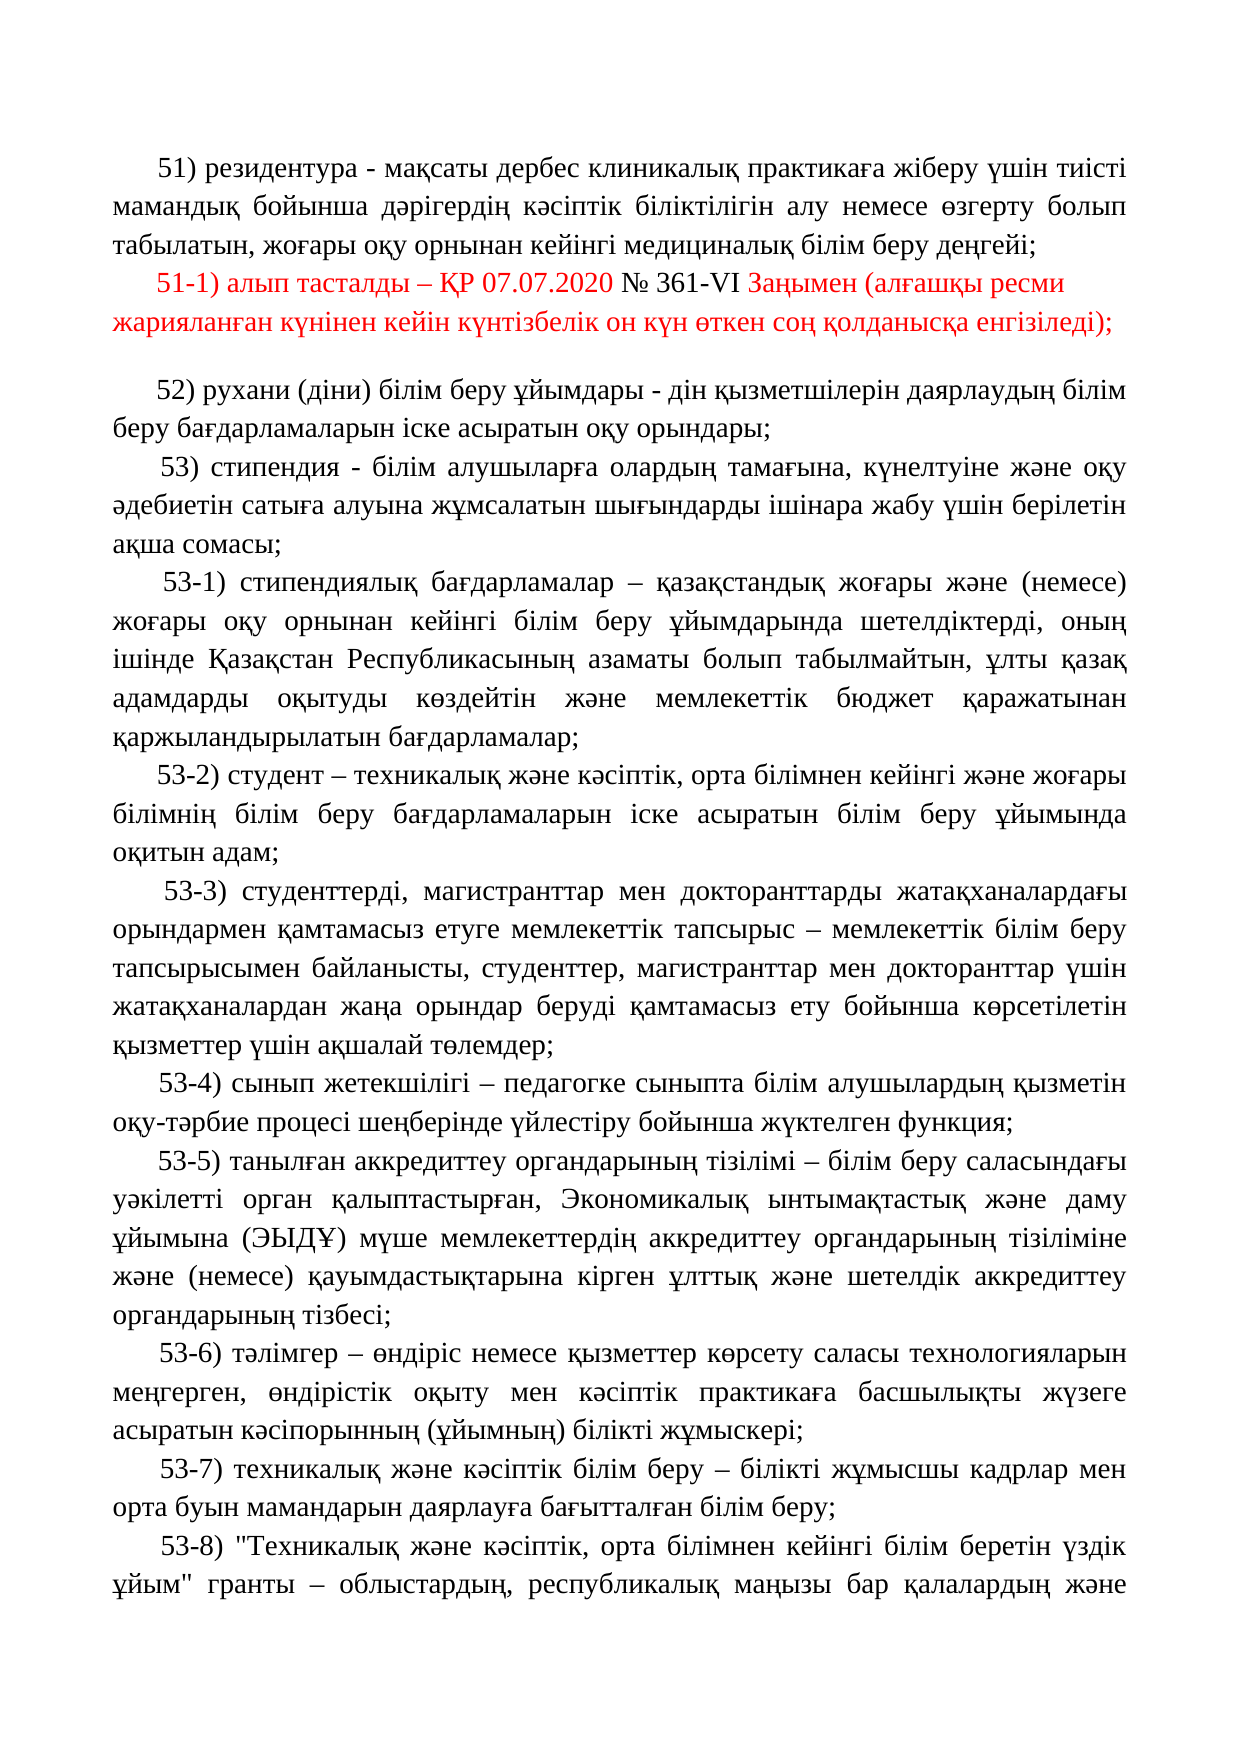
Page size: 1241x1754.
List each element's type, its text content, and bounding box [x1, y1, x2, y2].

text 53-6) тәлімгер – өндіріс немесе қызметтер көрсету саласы технологияларын меңгерген, өндірістік оқыту мен кәсіптік практикаға басшылықты жүзеге асыратын кәсіпорынның (ұйымның) білікті жұмыскері; [112, 1335, 1128, 1446]
text 53-2) студент – техникалық және кәсіптік, орта білімнен кейінгі және жоғары білімнің білім беру бағдарламаларын іске асыратын білім беру ұйымында оқитын адам; [112, 757, 1128, 868]
text 53-4) сынып жетекшілігі – педагогке сыныпта білім алушылардың қызметін оқу-тәрбие процесі шеңберінде үйлестіру бойынша жүктелген функция; [112, 1066, 1128, 1138]
text 51) резидентура - мақсаты дербес клиникалық практикаға жіберу үшін тиісті мамандық бойынша дәрігердің кәсіптік біліктілігін алу немесе өзгерту болып табылатын, жоғары оқу орнынан кейінгі медициналық білім беру деңгейі; [112, 150, 1128, 261]
text 52) рухани (діни) білім беру ұйымдары - дін қызметшілерін даярлаудың білім беру бағдарламаларын іске асыратын оқу орындары; [112, 372, 1128, 444]
text 53-1) стипендиялық бағдарламалар – қазақстандық жоғары және (немесе) жоғары оқу орнынан кейінгі білім беру ұйымдарында шетелдіктерді, оның ішінде Қазақстан Республикасының азаматы болып табылмайтын, ұлты қазақ адамдарды оқытуды көздейтін және мемлекеттік бюджет қаражатынан қаржыландырылатын бағдарламалар; [112, 564, 1128, 752]
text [112, 1528, 1128, 1600]
text 51-1) алып тасталды – ҚР 07.07.2020 № 361-VI Заңымен (алғашқы ресми жарияланған күнінен кейін күнтізбелік он күн өткен соң қолданысқа енгізіледі); [112, 266, 1128, 368]
text 53) стипендия - білім алушыларға олардың тамағына, күнелтуіне және оқу әдебиетін сатыға алуына жұмсалатын шығындарды ішінара жабу үшін берілетін ақша сомасы; [112, 449, 1128, 559]
text 53-5) танылған аккредиттеу органдарының тізілімі – білім беру саласындағы уәкілетті орган қалыптастырған, Экономикалық ынтымақтастық және даму ұйымына (ЭЫДҰ) мүше мемлекеттердің аккредиттеу органдарының тізіліміне және (немесе) қауымдастықтарына кірген ұлттық және шетелдік аккредиттеу органдарының тізбесі; [112, 1143, 1128, 1330]
text 53-7) техникалық және кәсіптік білім беру – білікті жұмысшы кадрлар мен орта буын мамандарын даярлауға бағытталған білім беру; [112, 1451, 1128, 1523]
text 53-3) студенттерді, магистранттар мен докторанттарды жатақханалардағы орындармен қамтамасыз етуге мемлекеттік тапсырыс – мемлекеттік білім беру тапсырысымен байланысты, студенттер, магистранттар мен докторанттар үшін жатақханалардан жаңа орындар беруді қамтамасыз ету бойынша көрсетілетін қызметтер үшін ақшалай төлемдер; [112, 873, 1128, 1061]
